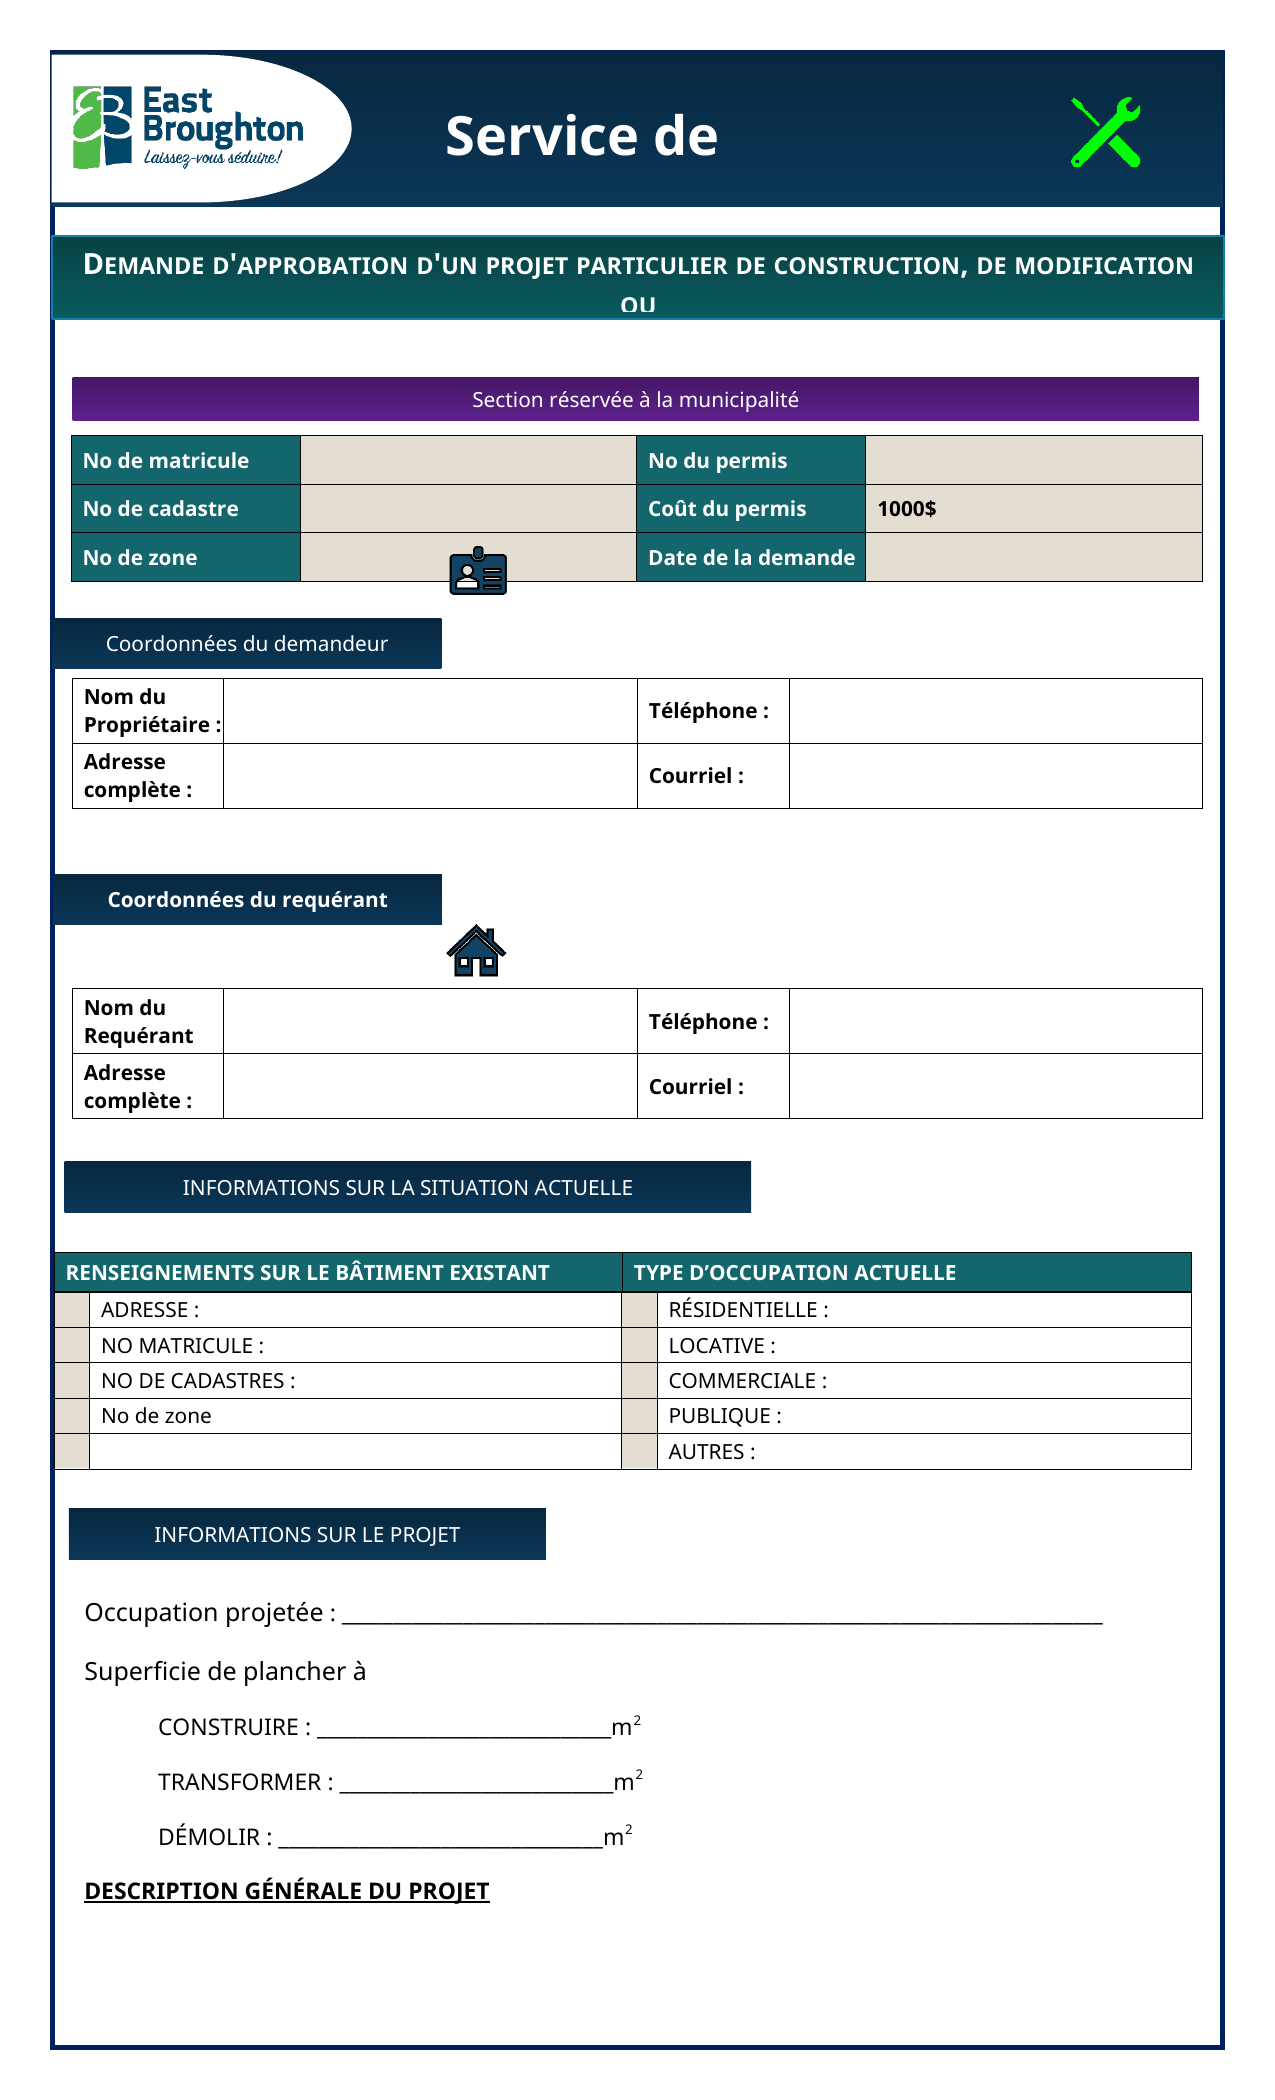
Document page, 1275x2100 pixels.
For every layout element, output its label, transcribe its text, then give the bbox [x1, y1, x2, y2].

table_cell [55, 1434, 89, 1468]
table_cell [622, 1293, 657, 1327]
table_cell [866, 533, 1202, 581]
table_cell Courriel : [638, 1054, 789, 1118]
text DESCRIPTION GÉNÉRALE DU PROJET [84, 1881, 1211, 1904]
table_cell [790, 1054, 1202, 1118]
table_cell [55, 1293, 89, 1327]
text DÉMOLIR : ________________________________m2 [84, 1826, 1211, 1849]
table_header Nom du Propriétaire : [73, 679, 223, 742]
table_header [790, 679, 1202, 742]
table_header Téléphone : [638, 679, 789, 742]
table_cell Coût du permis [637, 485, 865, 532]
table_header TYPE D’OCCUPATION ACTUELLE [623, 1253, 1191, 1291]
table_header [866, 436, 1202, 484]
table_cell [55, 1399, 89, 1433]
table_header RENSEIGNEMENTS SUR LE BÂTIMENT EXISTANT [55, 1253, 622, 1291]
table_cell Adresse complète : [73, 1054, 223, 1118]
table_cell LOCATIVE : [658, 1328, 1191, 1362]
table_cell [622, 1434, 657, 1468]
table_cell NO MATRICULE : [90, 1328, 621, 1362]
text CONSTRUIRE : _____________________________m2 [84, 1717, 1211, 1740]
text Occupation projetée : ___________________________________________________________________________ [84, 1595, 1211, 1629]
table_cell Date de la demande [637, 533, 865, 581]
table_header Téléphone : [638, 989, 789, 1053]
table_cell [224, 744, 637, 807]
table_cell [622, 1399, 657, 1433]
table_cell NO DE CADASTRES : [90, 1363, 621, 1398]
table_cell No de zone [90, 1399, 621, 1433]
table_header No du permis [637, 436, 865, 484]
table_cell [622, 1328, 657, 1362]
table_cell No de cadastre [72, 485, 300, 532]
table_cell [301, 533, 636, 581]
picture [445, 537, 511, 603]
table_cell [790, 744, 1202, 807]
table_cell [301, 485, 636, 532]
table_cell ADRESSE : [90, 1293, 621, 1327]
text Superficie de plancher à [84, 1660, 1211, 1686]
table_header [301, 436, 636, 484]
table_cell COMMERCIALE : [658, 1363, 1191, 1398]
table_cell [55, 1363, 89, 1398]
table_cell PUBLIQUE : [658, 1399, 1191, 1433]
table_header [790, 989, 1202, 1053]
table_cell RÉSIDENTIELLE : [658, 1293, 1191, 1327]
table_header No de matricule [72, 436, 300, 484]
table_cell [90, 1434, 621, 1468]
table_header [224, 989, 637, 1053]
picture [56, 65, 317, 186]
table_cell [224, 1054, 637, 1118]
table_cell [55, 1328, 89, 1362]
table_cell No de zone [72, 533, 300, 581]
picture [443, 917, 509, 983]
table_header [224, 679, 637, 742]
table_cell Adresse complète : [73, 744, 223, 807]
table_cell [622, 1363, 657, 1398]
table_cell 1000$ [866, 485, 1202, 532]
picture [1064, 90, 1147, 174]
text TRANSFORMER : ___________________________m2 [84, 1771, 1211, 1795]
table_cell Courriel : [638, 744, 789, 807]
table_cell AUTRES : [658, 1434, 1191, 1468]
table_header Nom du Requérant [73, 989, 223, 1053]
